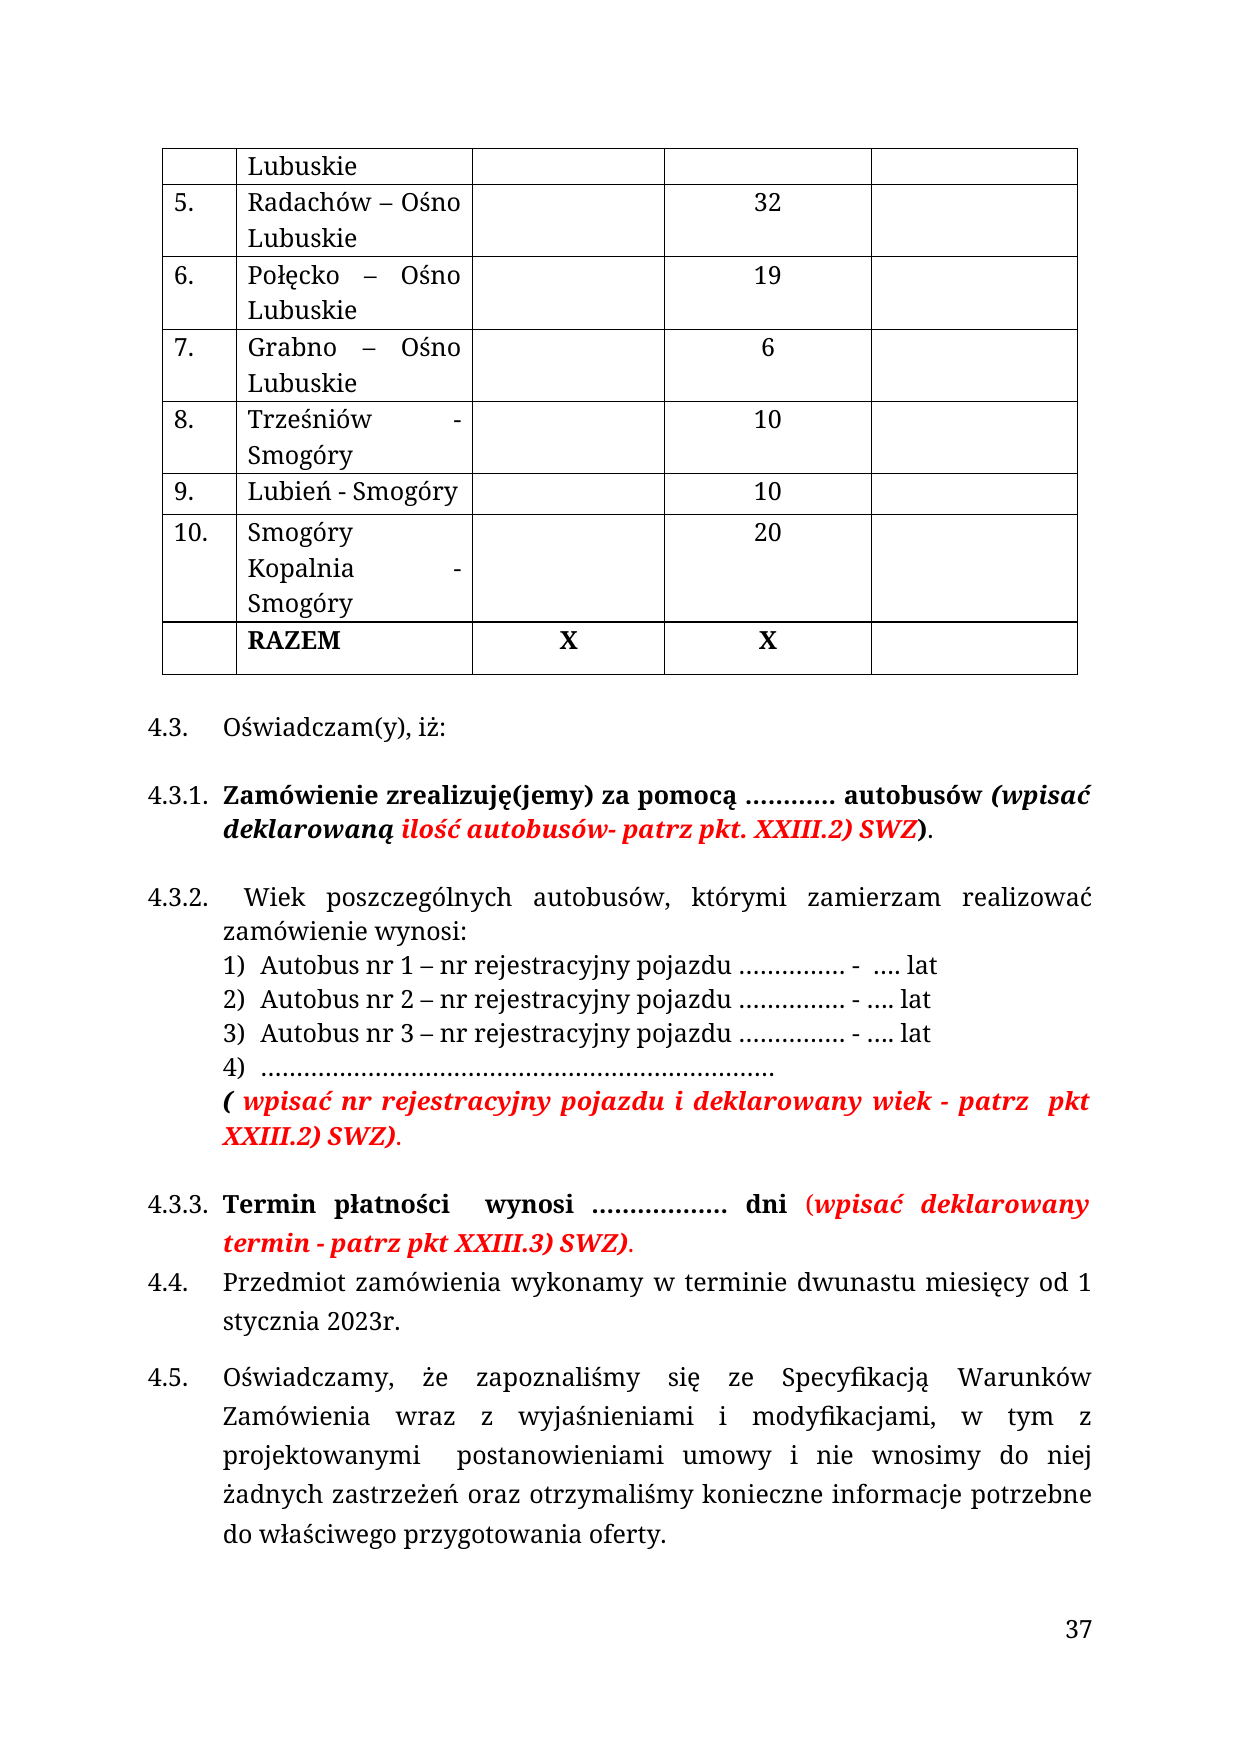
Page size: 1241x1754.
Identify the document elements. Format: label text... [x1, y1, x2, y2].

text ( wpisać nr rejestracyjny pojazdu i deklarowany wiek - patrz pkt XXIII.2) SWZ). [223, 1084, 1093, 1152]
table_cell [872, 515, 1077, 621]
table_cell Lubień - Smogóry [237, 474, 472, 513]
table_cell [872, 257, 1077, 328]
table_cell [872, 623, 1077, 674]
table_cell 20 [665, 515, 871, 621]
table_cell 8. [163, 402, 236, 473]
table_cell RAZEM [237, 623, 472, 674]
list Termin płatności wynosi ……………… dni (wpisać deklarowany termin - patrz pkt XXIII.3) SWZ). [148, 1186, 1093, 1259]
table_cell Radachów – Ośno Lubuskie [237, 185, 472, 256]
table_cell 4. [163, 149, 236, 184]
table_cell [163, 623, 236, 674]
table_cell 10. [163, 515, 236, 621]
table_cell 10 [665, 402, 871, 473]
table_cell [473, 330, 664, 401]
list Przedmiot zamówienia wykonamy w terminie dwunastu miesięcy od 1 stycznia 2023r. [148, 1264, 1093, 1338]
table_cell Grabno – Ośno Lubuskie [237, 330, 472, 401]
table_cell 5. [163, 185, 236, 256]
table_cell [473, 515, 664, 621]
list Autobus nr 3 – nr rejestracyjny pojazdu …………… - …. lat [223, 1016, 1093, 1050]
table_cell [872, 149, 1077, 184]
table_cell [473, 402, 664, 473]
table_cell X [665, 623, 871, 674]
table_cell 32 [665, 185, 871, 256]
table_cell 7. [163, 330, 236, 401]
table_cell X [473, 623, 664, 674]
table_cell [473, 149, 664, 184]
list ……………………………………………………………… [223, 1050, 1093, 1084]
table_cell 6. [163, 257, 236, 328]
table_cell 9. [163, 474, 236, 513]
list Zamówienie zrealizuję(jemy) za pomocą ………… autobusów (wpisać deklarowaną ilość autobusów- patrz pkt. XXIII.2) SWZ). [148, 777, 1093, 846]
list Oświadczam(y), iż: [148, 709, 1093, 743]
table_cell Połęcko – Ośno Lubuskie [237, 257, 472, 328]
table_cell [473, 257, 664, 328]
list Wiek poszczególnych autobusów, którymi zamierzam realizować zamówienie wynosi: [148, 880, 1093, 948]
table_cell [872, 474, 1077, 513]
table_cell 10 [665, 474, 871, 513]
table_cell [872, 185, 1077, 256]
list Autobus nr 1 – nr rejestracyjny pojazdu …………… - …. lat [223, 948, 1093, 982]
table_cell [872, 330, 1077, 401]
table_cell 19 [665, 257, 871, 328]
table_cell 3 [665, 149, 871, 184]
table_cell 6 [665, 330, 871, 401]
list Oświadczamy, że zapoznaliśmy się ze Specyfikacją Warunków Zamówienia wraz z wyjaśnieniami i modyfikacjami, w tym z projektowanymi postanowieniami umowy i nie wnosimy do niej żadnych zastrzeżeń oraz otrzymaliśmy konieczne informacje potrzebne do właściwego przygotowania oferty. [148, 1359, 1093, 1550]
table_cell Trześniów - Smogóry [237, 402, 472, 473]
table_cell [237, 149, 472, 184]
table_cell [872, 402, 1077, 473]
table_cell [473, 185, 664, 256]
table_cell Smogóry Kopalnia - Smogóry [237, 515, 472, 621]
table_cell [473, 474, 664, 513]
list Autobus nr 2 – nr rejestracyjny pojazdu …………… - …. lat [223, 982, 1093, 1016]
